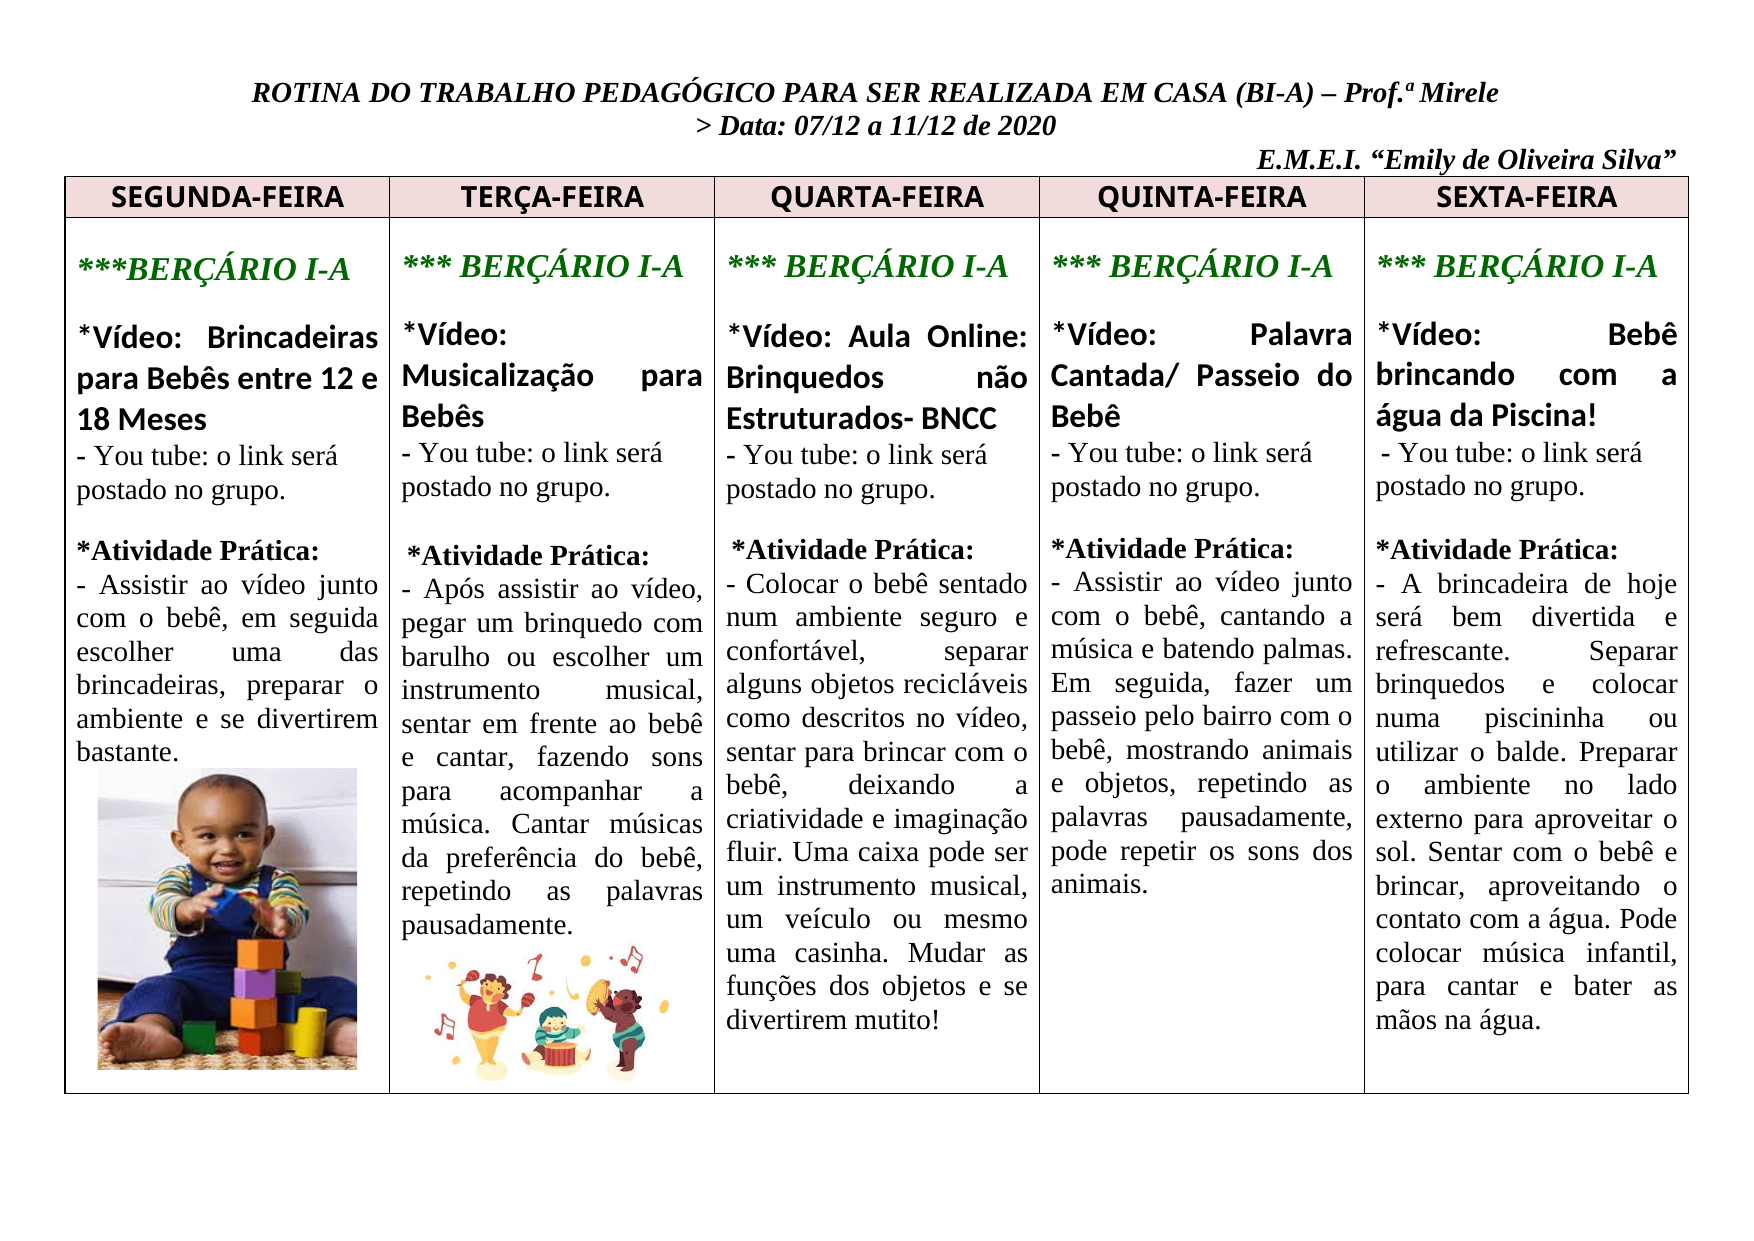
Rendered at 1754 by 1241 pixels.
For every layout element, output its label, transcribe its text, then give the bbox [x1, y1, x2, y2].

table_cell *** BERÇÁRIO I-A *Vídeo: Aula Online: Brinquedos não Estruturados- BNCC - You tube: o link será postado no grupo. *Atividade Prática: - Colocar o bebê sentado num ambiente seguro e confortável, separar alguns objetos recicláveis como descritos no vídeo, sentar para brincar com o bebê, deixando a criatividade e imaginação fluir. Uma caixa pode ser um instrumento musical, um veículo ou mesmo uma casinha. Mudar as funções dos objetos e se divertirem mutito! [715, 218, 1039, 1093]
table_header SEXTA-FEIRA [1365, 177, 1688, 217]
table_cell *** BERÇÁRIO I-A *Vídeo: Palavra Cantada/ Passeio do Bebê - You tube: o link será postado no grupo. *Atividade Prática: - Assistir ao vídeo junto com o bebê, cantando a música e batendo palmas. Em seguida, fazer um passeio pelo bairro com o bebê, mostrando animais e objetos, repetindo as palavras pausadamente, pode repetir os sons dos animais. [1040, 218, 1364, 1093]
table_header SEGUNDA-FEIRA [66, 177, 389, 217]
text ROTINA DO TRABALHO PEDAGÓGICO PARA SER REALIZADA EM CASA (BI-A) – Prof.ª Mirele [75, 75, 1679, 108]
picture [416, 940, 680, 1086]
table_header TERÇA-FEIRA [390, 177, 714, 217]
table_cell ***BERÇÁRIO I-A *Vídeo: Brincadeiras para Bebês entre 12 e 18 Meses - You tube: o link será postado no grupo. *Atividade Prática: - Assistir ao vídeo junto com o bebê, em seguida escolher uma das brincadeiras, preparar o ambiente e se divertirem bastante. [66, 218, 389, 1093]
table_cell *** BERÇÁRIO I-A *Vídeo: Bebê brincando com a água da Piscina! - You tube: o link será postado no grupo. *Atividade Prática: - A brincadeira de hoje será bem divertida e refrescante. Separar brinquedos e colocar numa piscininha ou utilizar o balde. Preparar o ambiente no lado externo para aproveitar o sol. Sentar com o bebê e brincar, aproveitando o contato com a água. Pode colocar música infantil, para cantar e bater as mãos na água. [1365, 218, 1688, 1093]
table_header QUINTA-FEIRA [1040, 177, 1364, 217]
text > Data: 07/12 a 11/12 de 2020 [75, 108, 1679, 142]
text E.M.E.I. “Emily de Oliveira Silva” [75, 142, 1679, 176]
picture [97, 768, 358, 1070]
table_header QUARTA-FEIRA [715, 177, 1039, 217]
table_cell *** BERÇÁRIO I-A *Vídeo: Musicalização para Bebês - You tube: o link será postado no grupo. *Atividade Prática: - Após assistir ao vídeo, pegar um brinquedo com barulho ou escolher um instrumento musical, sentar em frente ao bebê e cantar, fazendo sons para acompanhar a música. Cantar músicas da preferência do bebê, repetindo as palavras pausadamente. [390, 218, 714, 1093]
